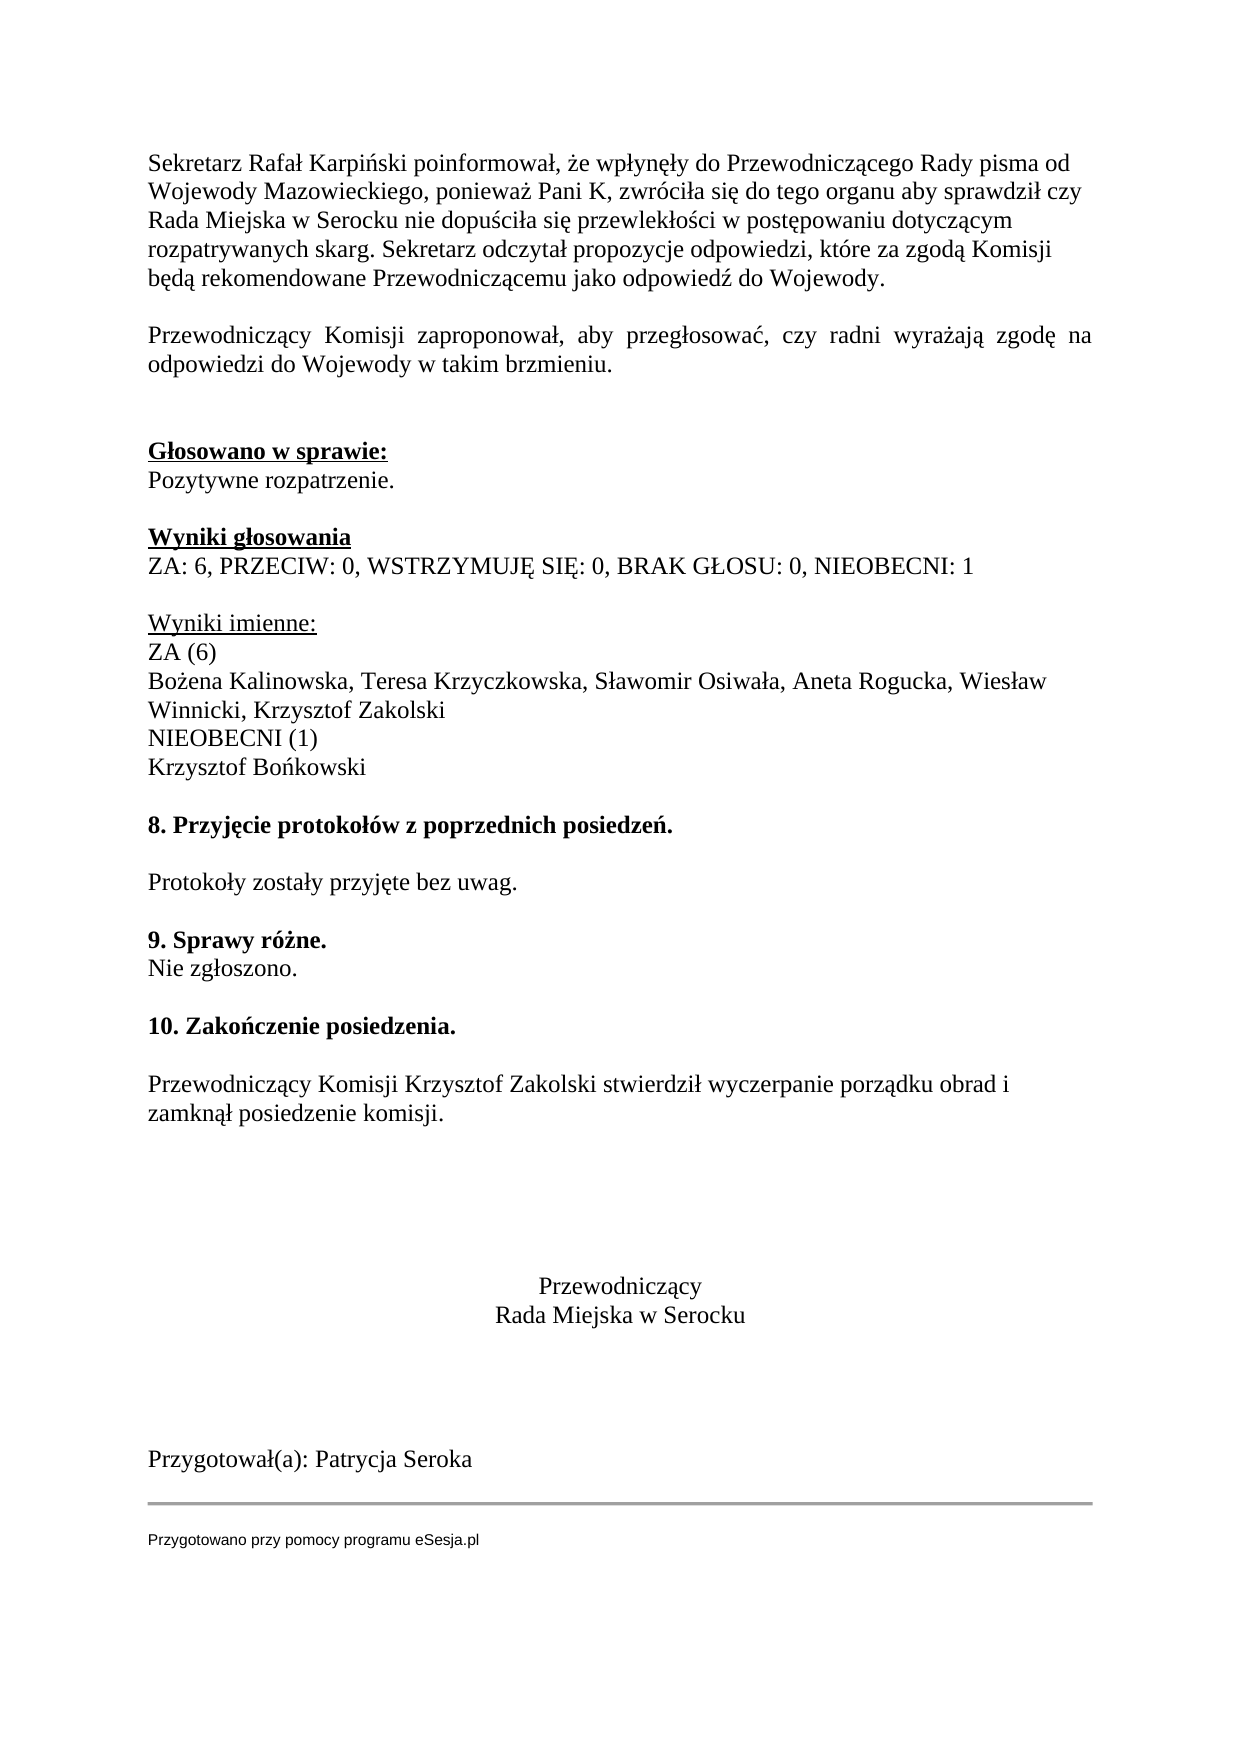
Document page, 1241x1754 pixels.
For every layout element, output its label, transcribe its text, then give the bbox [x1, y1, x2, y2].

text Przygotowano przy pomocy programu eSesja.pl [148, 1531, 1093, 1549]
text Przygotował(a): Patrycja Seroka [148, 1416, 1093, 1473]
text Przewodniczący Komisji zaproponował, aby przegłosować, czy radni wyrażają zgodę na odpowiedzi do Wojewody w takim brzmieniu. [148, 321, 1093, 378]
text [148, 148, 1093, 291]
text Głosowano w sprawie: Pozytywne rozpatrzenie. Wyniki głosowania ZA: 6, PRZECIW: 0, WSTRZYMUJĘ SIĘ: 0, BRAK GŁOSU: 0, NIEOBECNI: 1 Wyniki imienne: ZA (6) Bożena Kalinowska, Teresa Krzyczkowska, Sławomir Osiwała, Aneta Rogucka, Wiesław Winnicki, Krzysztof Zakolski NIEOBECNI (1) Krzysztof Bońkowski 8. Przyjęcie protokołów z poprzednich posiedzeń. Protokoły zostały przyjęte bez uwag. 9. Sprawy różne. Nie zgłoszono. 10. Zakończenie posiedzenia. [148, 407, 1093, 1040]
text Przewodniczący Komisji Krzysztof Zakolski stwierdził wyczerpanie porządku obrad i zamknął posiedzenie komisji. [148, 1069, 1093, 1184]
text Przewodniczący Rada Miejska w Serocku [148, 1271, 1093, 1328]
